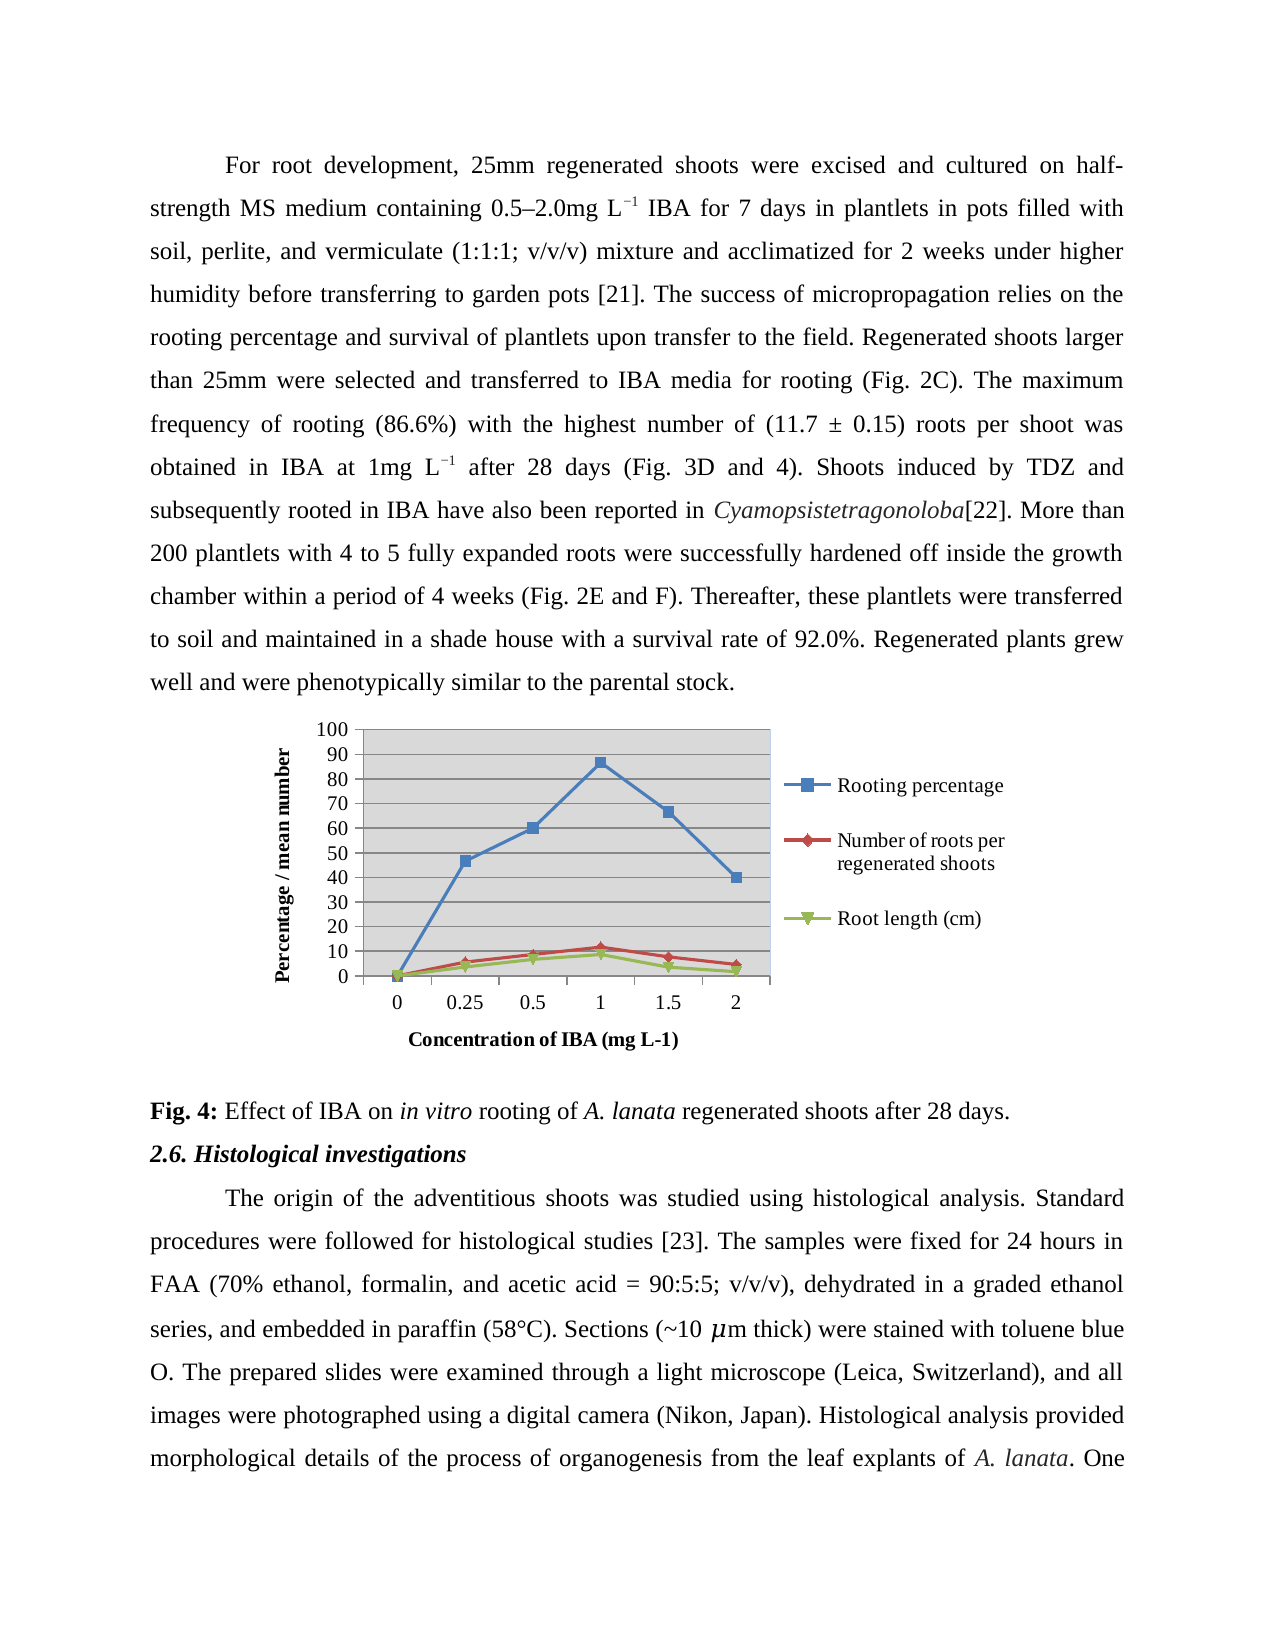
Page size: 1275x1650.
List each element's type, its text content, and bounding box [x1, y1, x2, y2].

text 2.6. Histological investigations [150, 1139, 1125, 1168]
text For root development, 25mm regenerated shoots were excised and cultured on half-strength MS medium containing 0.5–2.0mg L−1 IBA for 7 days in plantlets in pots filled with soil, perlite, and vermiculate (1:1:1; v/v/v) mixture and acclimatized for 2 weeks under higher humidity before transferring to garden pots [21]. The success of micropropagation relies on the rooting percentage and survival of plantlets upon transfer to the field. Regenerated shoots larger than 25mm were selected and transferred to IBA media for rooting (Fig. 2C). The maximum frequency of rooting (86.6%) with the highest number of (11.7 ± 0.15) roots per shoot was obtained in IBA at 1mg L−1 after 28 days (Fig. 3D and 4). Shoots induced by TDZ and subsequently rooted in IBA have also been reported in Cyamopsistetragonoloba[22]. More than 200 plantlets with 4 to 5 fully expanded roots were successfully hardened off inside the growth chamber within a period of 4 weeks (Fig. 2E and F). Thereafter, these plantlets were transferred to soil and maintained in a shade house with a survival rate of 92.0%. Regenerated plants grew well and were phenotypically similar to the parental stock. [150, 150, 1125, 696]
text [150, 1183, 1125, 1472]
text Fig. 4: Effect of IBA on in vitro rooting of A. lanata regenerated shoots after 28 days. [150, 1096, 1125, 1125]
